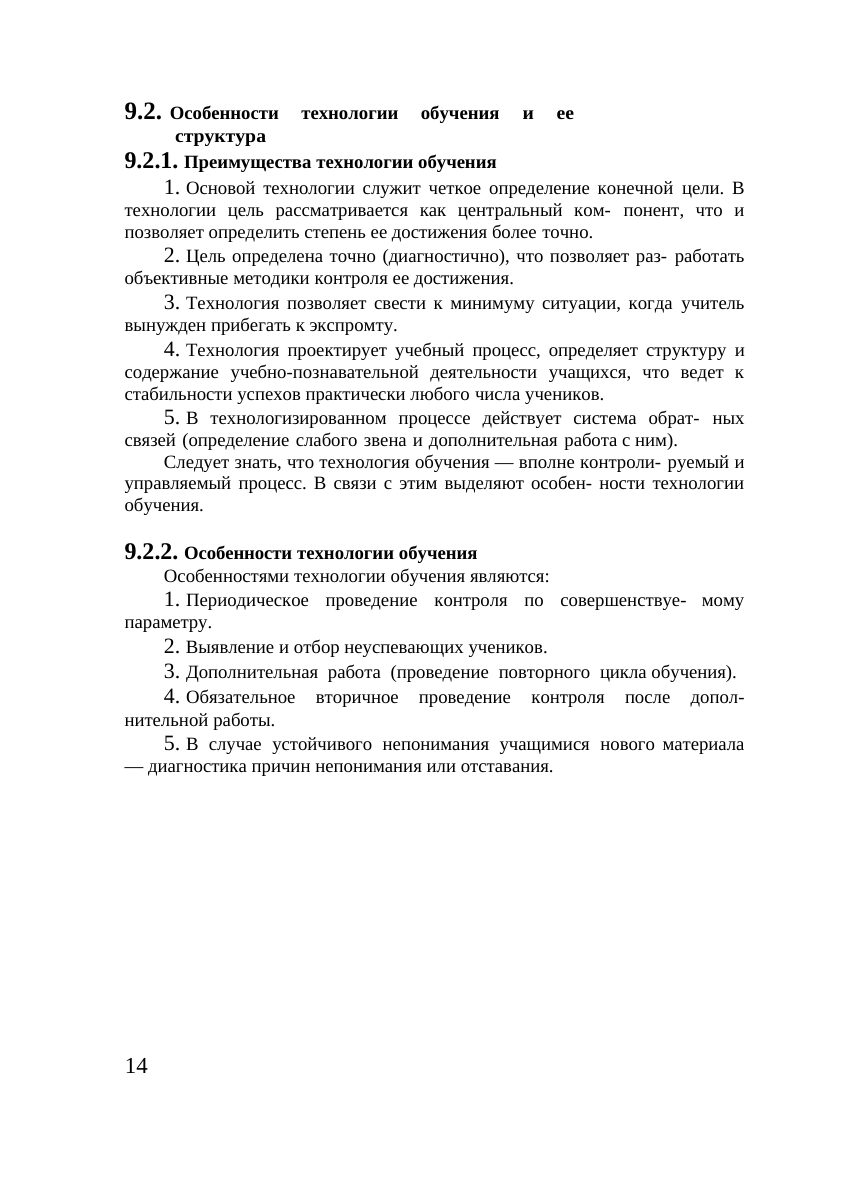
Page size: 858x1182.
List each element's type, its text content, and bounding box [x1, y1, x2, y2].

list Технология проектирует учебный процесс, определяет структуру и содержание учебно-познавательной деятельности учащихся, что ведет к стабильности успехов практически любого числа учеников. [124, 336, 744, 404]
list Обязательное вторичное проведение контроля после допол- нительной работы. [124, 683, 744, 730]
list Дополнительная работа (проведение повторного цикла обучения). [124, 658, 744, 683]
list Периодическое проведение контроля по совершенствуе- мому параметру. [124, 586, 744, 633]
subtitle Особенности технологии обучения и ее структура [124, 96, 574, 146]
subtitle Преимущества технологии обучения [124, 146, 757, 174]
list Основой технологии служит четкое определение конечной цели. В технологии цель рассматривается как центральный ком- понент, что и позволяет определить степень ее достижения более точно. [124, 174, 744, 242]
list В технологизированном процессе действует система обрат- ных связей (определение слабого звена и дополнительная работа с ним). [124, 404, 744, 451]
text Особенностями технологии обучения являются: [164, 564, 757, 586]
text Следует знать, что технология обучения — вполне контроли- руемый и управляемый процесс. В связи с этим выделяют особен- ности технологии обучения. [124, 451, 744, 515]
list Цель определена точно (диагностично), что позволяет раз- работать объективные методики контроля ее достижения. [124, 242, 744, 289]
list Выявление и отбор неуспевающих учеников. [164, 633, 757, 658]
list Технология позволяет свести к минимуму ситуации, когда учитель вынужден прибегать к экспромту. [124, 289, 744, 336]
list В случае устойчивого непонимания учащимися нового материала — диагностика причин непонимания или отставания. [124, 730, 744, 777]
subtitle Особенности технологии обучения [124, 537, 757, 564]
